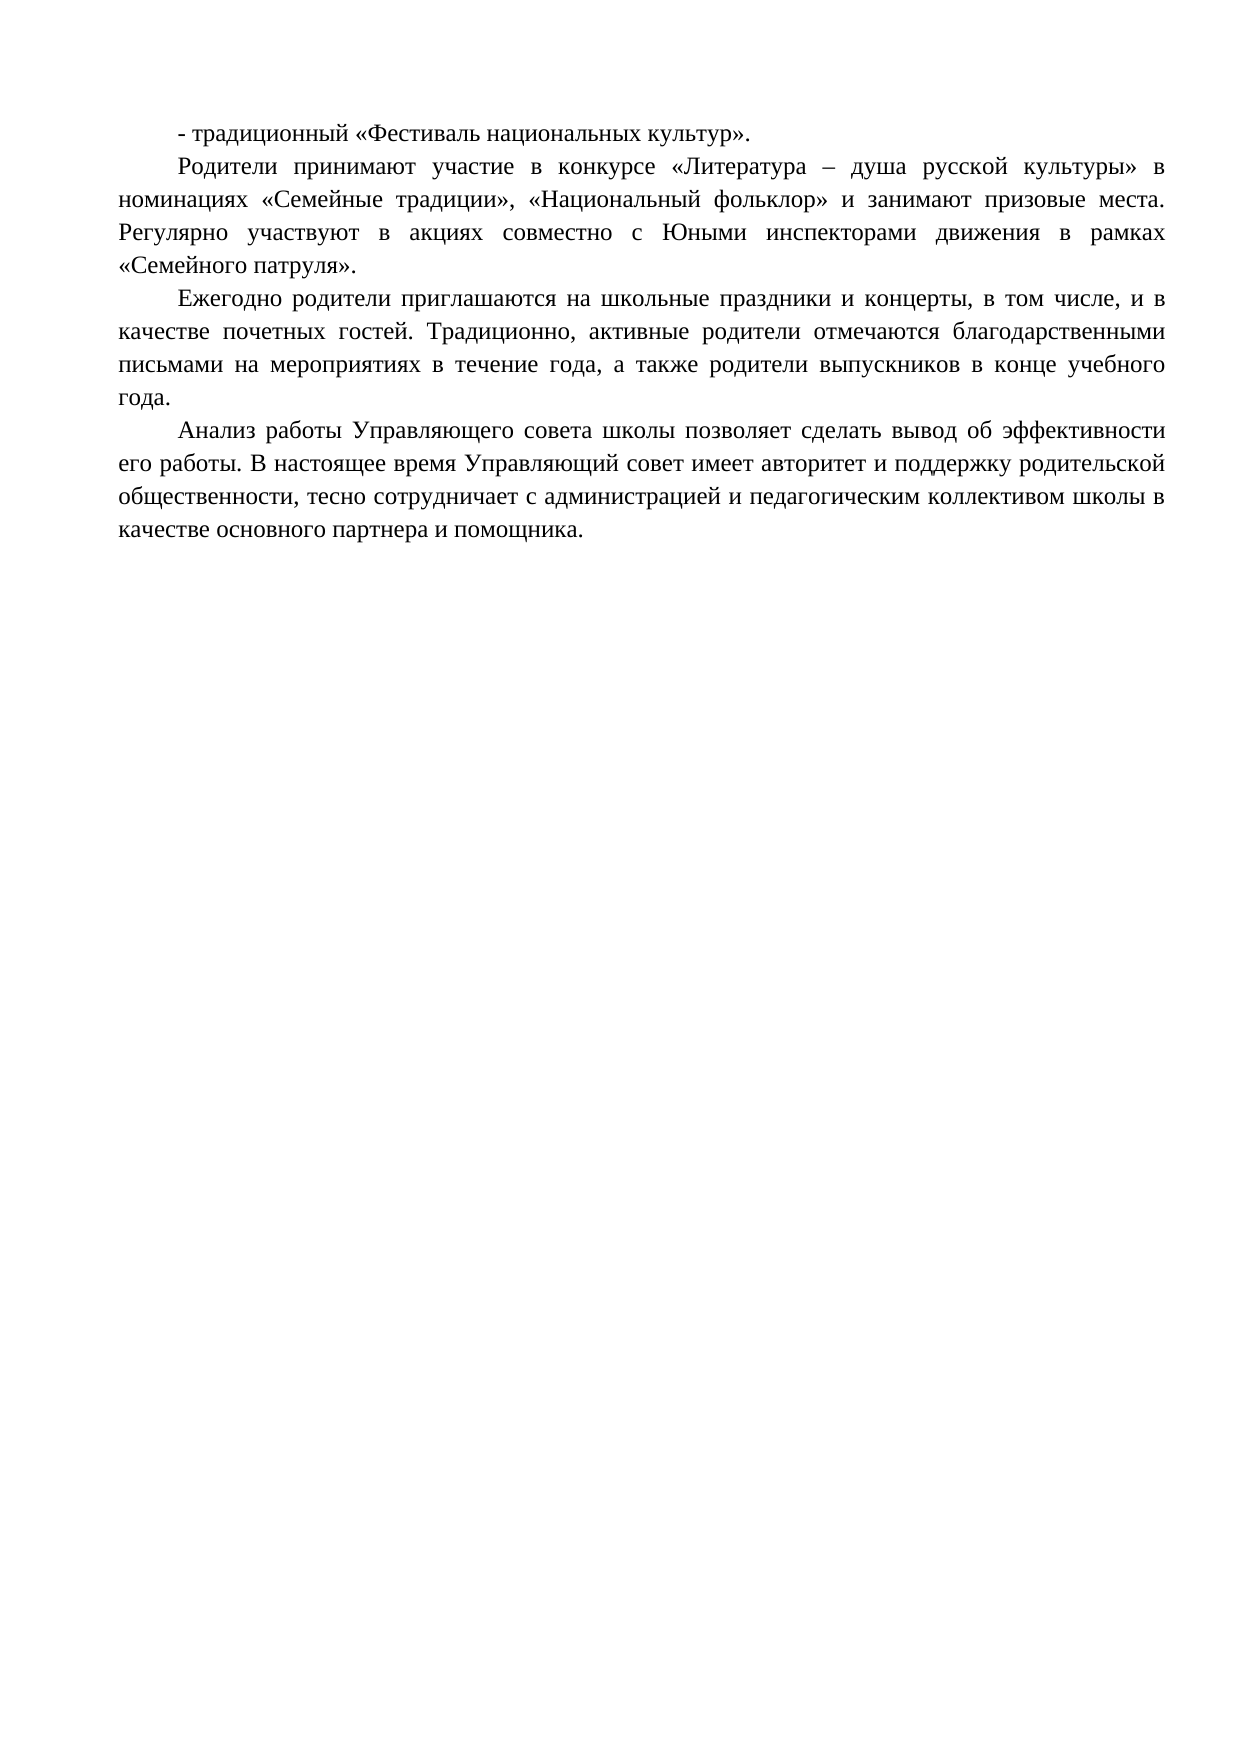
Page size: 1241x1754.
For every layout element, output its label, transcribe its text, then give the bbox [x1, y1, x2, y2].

text - традиционный «Фестиваль национальных культур». [118, 118, 1167, 147]
text Родители принимают участие в конкурсе «Литература – душа русской культуры» в номинациях «Семейные традиции», «Национальный фольклор» и занимают призовые места. Регулярно участвуют в акциях совместно с Юными инспекторами движения в рамках «Семейного патруля». [118, 151, 1167, 279]
text Ежегодно родители приглашаются на школьные праздники и концерты, в том числе, и в качестве почетных гостей. Традиционно, активные родители отмечаются благодарственными письмами на мероприятиях в течение года, а также родители выпускников в конце учебного года. [118, 283, 1167, 411]
text Анализ работы Управляющего совета школы позволяет сделать вывод об эффективности его работы. В настоящее время Управляющий совет имеет авторитет и поддержку родительской общественности, тесно сотрудничает с администрацией и педагогическим коллективом школы в качестве основного партнера и помощника. [118, 415, 1167, 543]
